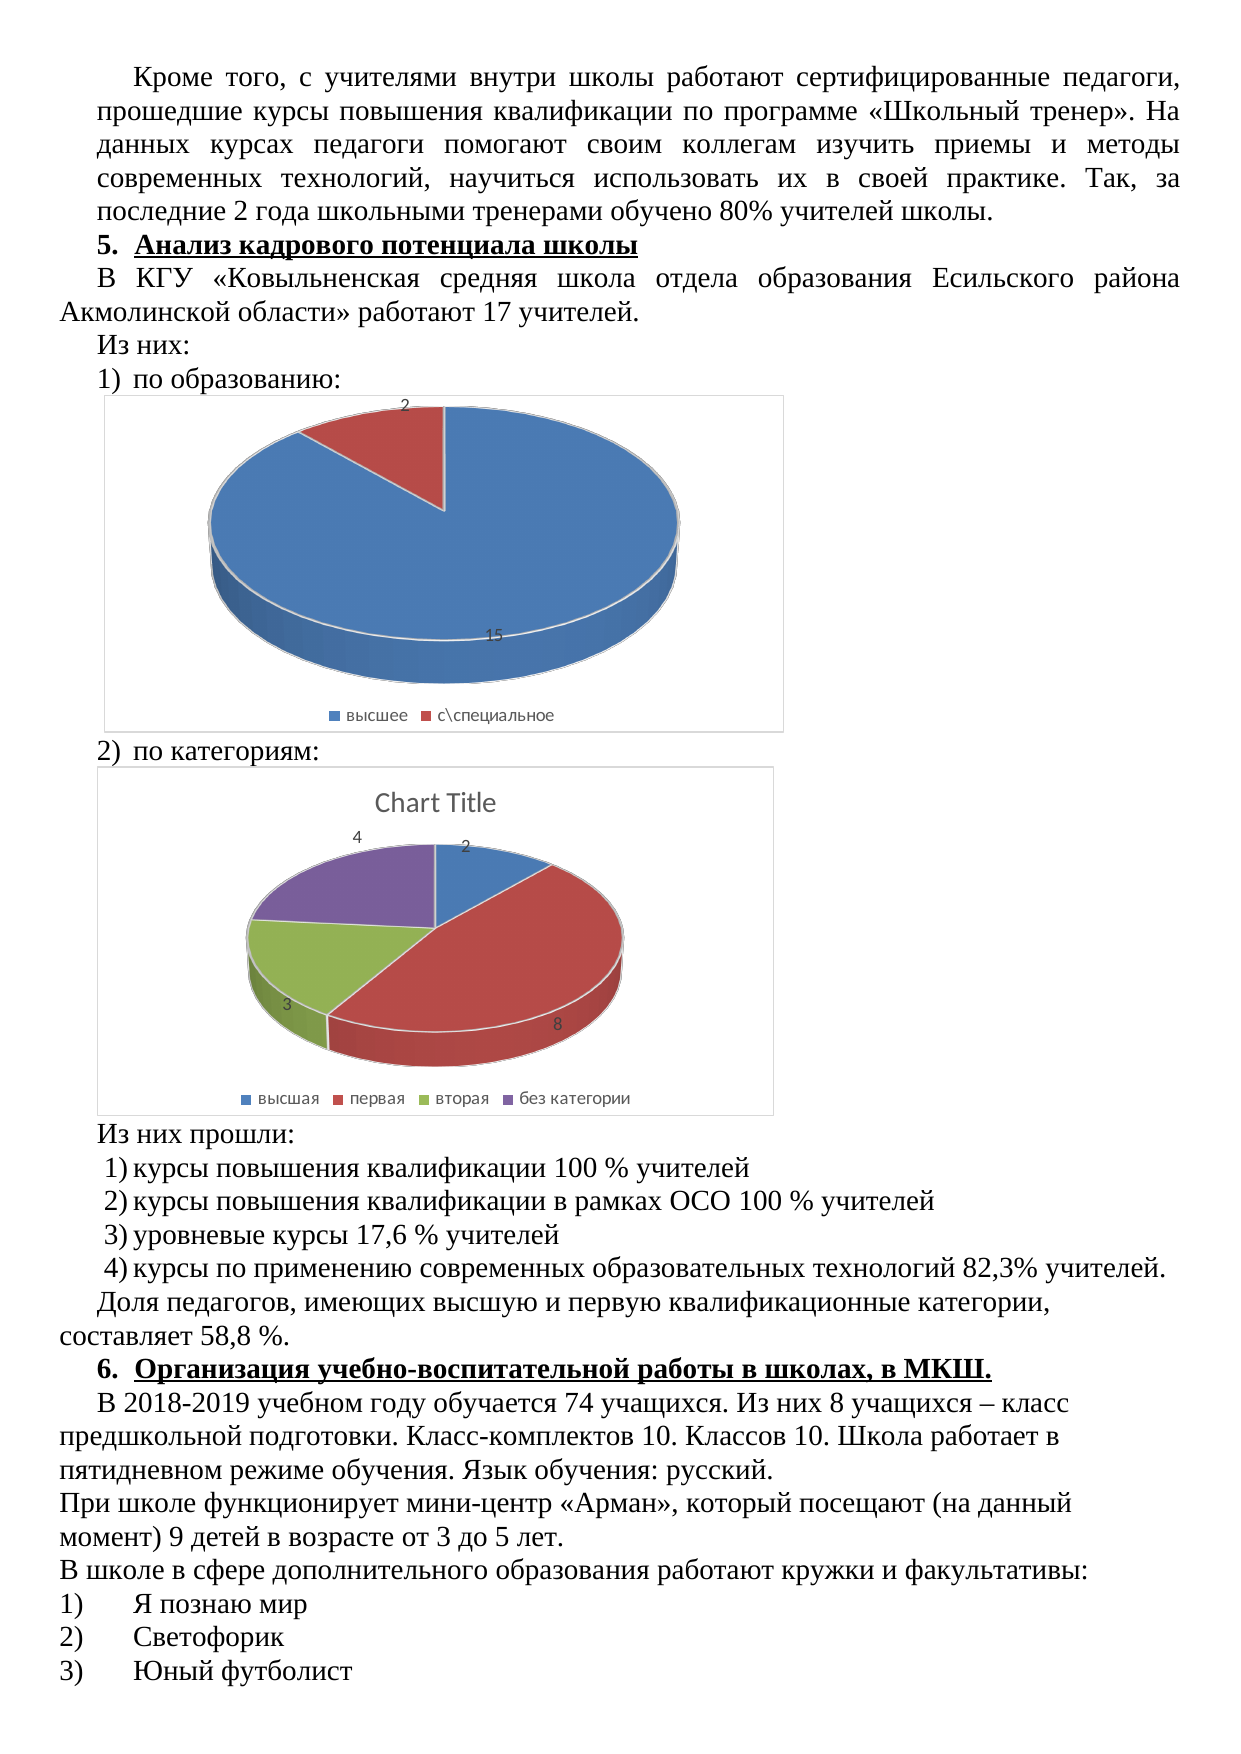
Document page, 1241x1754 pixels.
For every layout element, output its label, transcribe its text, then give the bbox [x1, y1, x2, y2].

text 4) курсы по применению современных образовательных технологий 82,3% учителей. [103, 1251, 1181, 1284]
text 1) курсы повышения квалификации 100 % учителей [103, 1150, 1181, 1183]
list Анализ кадрового потенциала школы [97, 227, 1181, 260]
text В 2018-2019 учебном году обучается 74 учащихся. Из них 8 учащихся – класс предшкольной подготовки. Класс-комплектов 10. Классов 10. Школа работает в пятидневном режиме обучения. Язык обучения: русский. [59, 1385, 1181, 1485]
list Организация учебно-воспитательной работы в школах, в МКШ. [97, 1351, 1181, 1385]
text 2) по категориям: [59, 733, 1181, 766]
text Из них прошли: [59, 1116, 1181, 1150]
text В КГУ «Ковыльненская средняя школа отдела образования Есильского района Акмолинской области» работают 17 учителей. [59, 260, 1181, 327]
text 2) курсы повышения квалификации в рамках ОСО 100 % учителей [103, 1183, 1181, 1217]
text В школе в сфере дополнительного образования работают кружки и факультативы: [59, 1552, 1181, 1586]
text Кроме того, с учителями внутри школы работают сертифицированные педагоги, прошедшие курсы повышения квалификации по программе «Школьный тренер». На данных курсах педагоги помогают своим коллегам изучить приемы и методы современных технологий, научиться использовать их в своей практике. Так, за последние 2 года школьными тренерами обучено 80% учителей школы. [97, 59, 1181, 227]
text Из них: [59, 327, 1181, 361]
text 1) по образованию: [59, 361, 1181, 394]
text 2) Светофорик [59, 1619, 1181, 1653]
text 1) Я познаю мир [59, 1586, 1181, 1619]
text Доля педагогов, имеющих высшую и первую квалификационные категории, составляет 58,8 %. [59, 1284, 1181, 1351]
text При школе функционирует мини-центр «Арман», который посещают (на данный момент) 9 детей в возрасте от 3 до 5 лет. [59, 1485, 1181, 1552]
text 3) уровневые курсы 17,6 % учителей [103, 1217, 1181, 1251]
text 3) Юный футболист [59, 1653, 1181, 1687]
